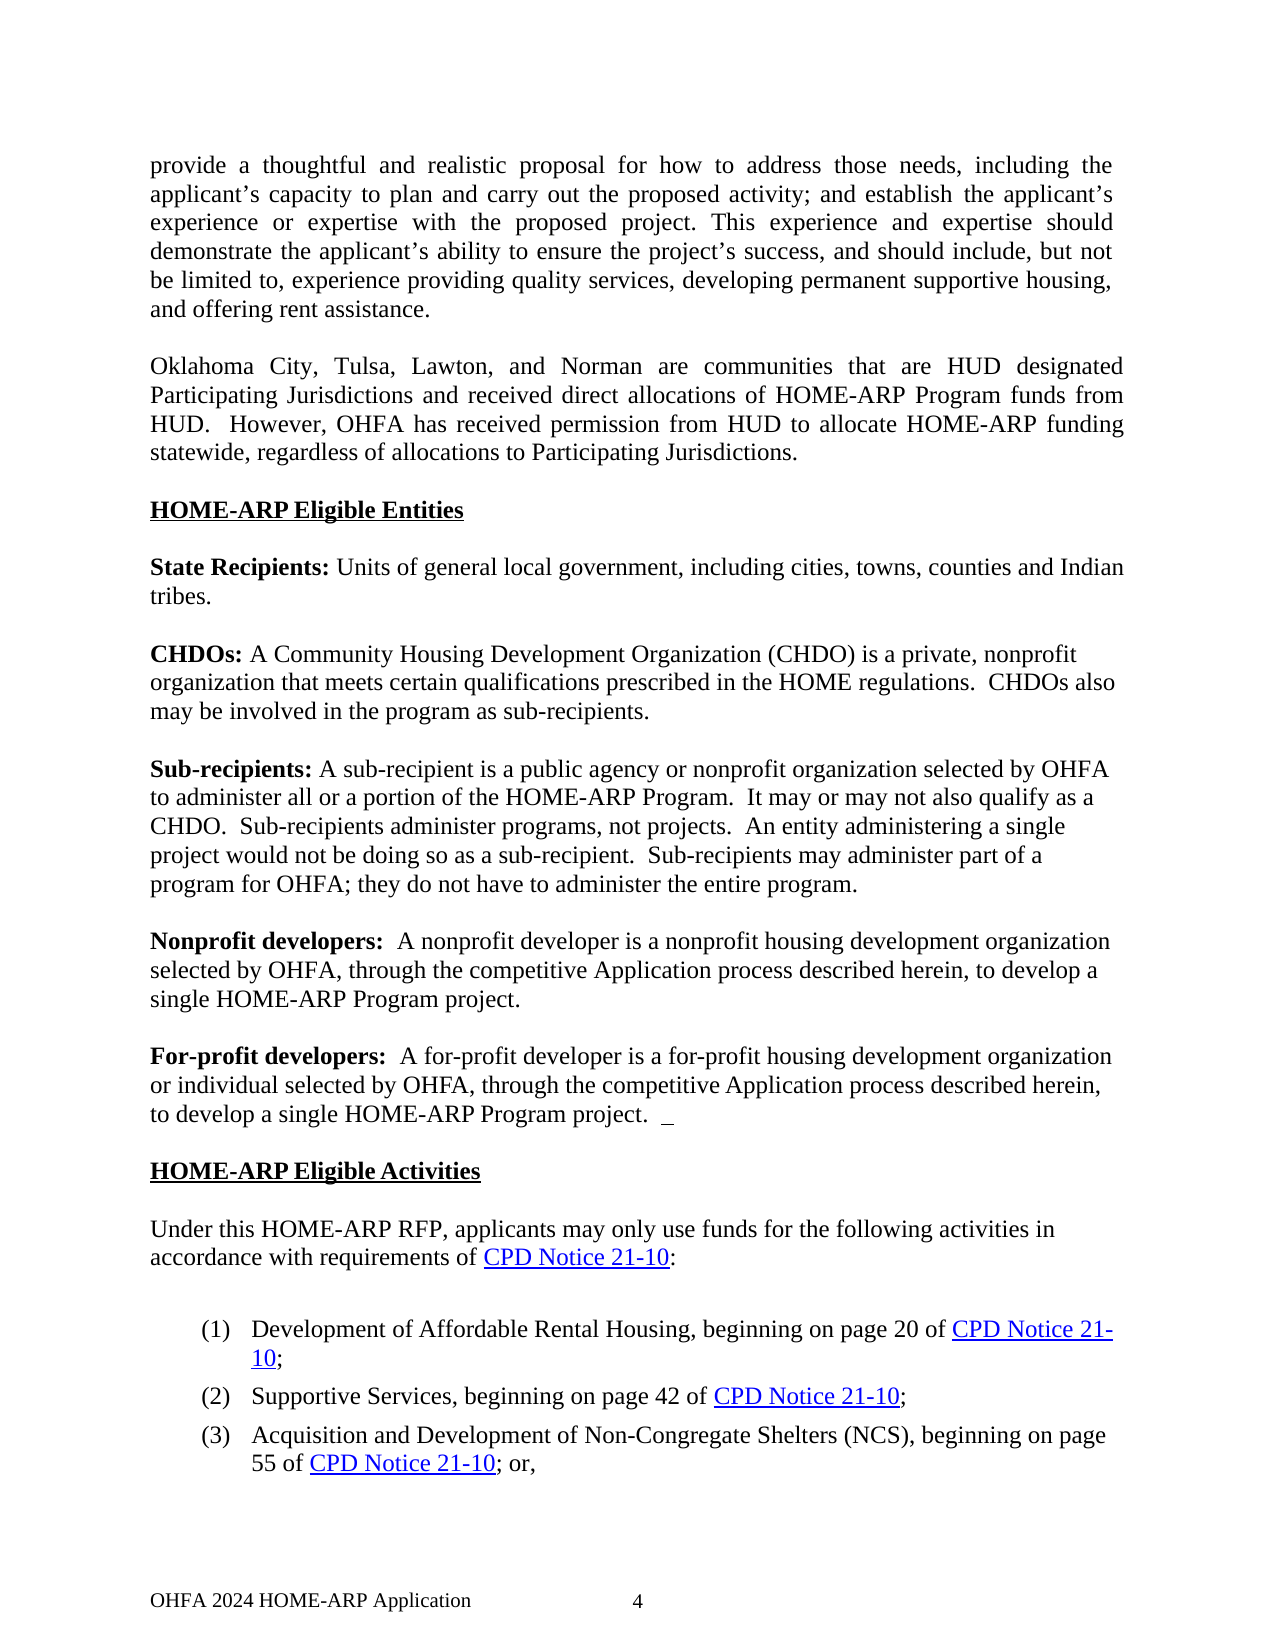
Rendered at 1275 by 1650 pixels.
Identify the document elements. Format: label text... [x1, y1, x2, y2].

text Under this HOME-ARP RFP, applicants may only use funds for the following activities in accordance with requirements of CPD Notice 21-10: [150, 1214, 1120, 1271]
text State Recipients: Units of general local government, including cities, towns, counties and Indian tribes. [150, 552, 1125, 610]
subtitle HOME-ARP Eligible Entities [150, 495, 1125, 524]
list Development of Affordable Rental Housing, beginning on page 20 of CPD Notice 21- 10; [201, 1314, 1113, 1372]
text Nonprofit developers: A nonprofit developer is a nonprofit housing development organization selected by OHFA, through the competitive Application process described herein, to develop a single HOME-ARP Program project. [150, 926, 1125, 1012]
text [150, 150, 1113, 322]
text CHDOs: A Community Housing Development Organization (CHDO) is a private, nonprofit organization that meets certain qualifications prescribed in the HOME regulations. CHDOs also may be involved in the program as sub-recipients. [150, 639, 1125, 725]
text For-profit developers: A for-profit developer is a for-profit housing development organization or individual selected by OHFA, through the competitive Application process described herein, to develop a single HOME-ARP Program project. [150, 1041, 1125, 1127]
text Oklahoma City, Tulsa, Lawton, and Norman are communities that are HUD designated Participating Jurisdictions and received direct allocations of HOME-ARP Program funds from HUD. However, OHFA has received permission from HUD to allocate HOME-ARP funding statewide, regardless of allocations to Participating Jurisdictions. [150, 351, 1125, 466]
text Sub-recipients: A sub-recipient is a public agency or nonprofit organization selected by OHFA to administer all or a portion of the HOME-ARP Program. It may or may not also qualify as a CHDO. Sub-recipients administer programs, not projects. An entity administering a single project would not be doing so as a sub-recipient. Sub-recipients may administer part of a program for OHFA; they do not have to administer the entire program. [150, 754, 1125, 897]
list Supportive Services, beginning on page 42 of CPD Notice 21-10; [201, 1381, 1125, 1410]
subtitle HOME-ARP Eligible Activities [150, 1156, 1125, 1185]
list Acquisition and Development of Non-Congregate Shelters (NCS), beginning on page 55 of CPD Notice 21-10; or, [201, 1420, 1125, 1477]
